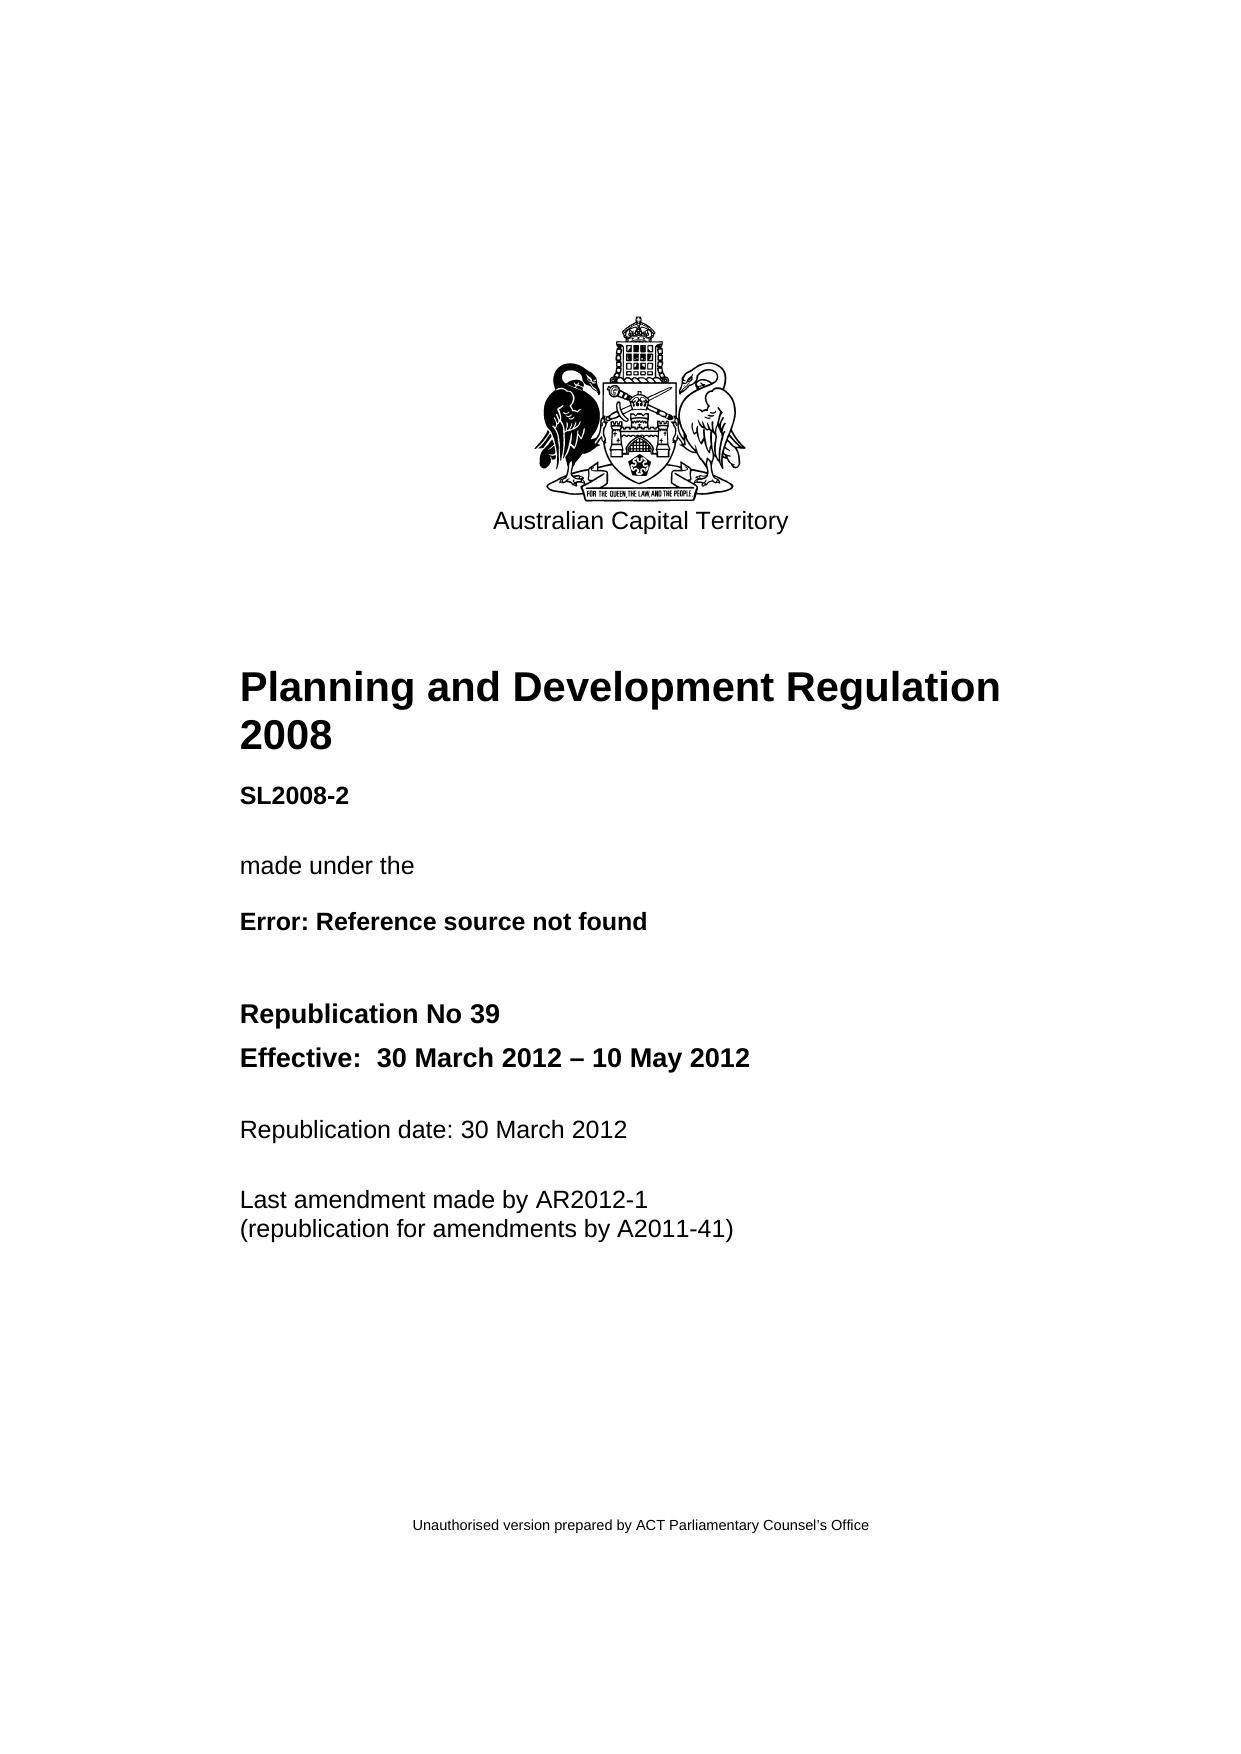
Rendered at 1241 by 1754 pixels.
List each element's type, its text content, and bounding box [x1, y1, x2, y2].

text made under the [239, 851, 1042, 880]
picture [531, 312, 751, 507]
text Republication No 39 [239, 998, 1042, 1029]
text Effective: 30 March 2012 – 10 May 2012 [239, 1042, 1042, 1073]
text Planning and Development Regulation 2008 [239, 662, 1042, 758]
text SL2008-2 [239, 781, 1042, 809]
text Australian Capital Territory [239, 506, 1042, 535]
text Last amendment made by AR2012-1 (republication for amendments by A2011-41) [239, 1185, 1042, 1243]
text Planning and Development Act 2007 [239, 907, 1042, 936]
text Republication date: 30 March 2012 [239, 1115, 1042, 1144]
